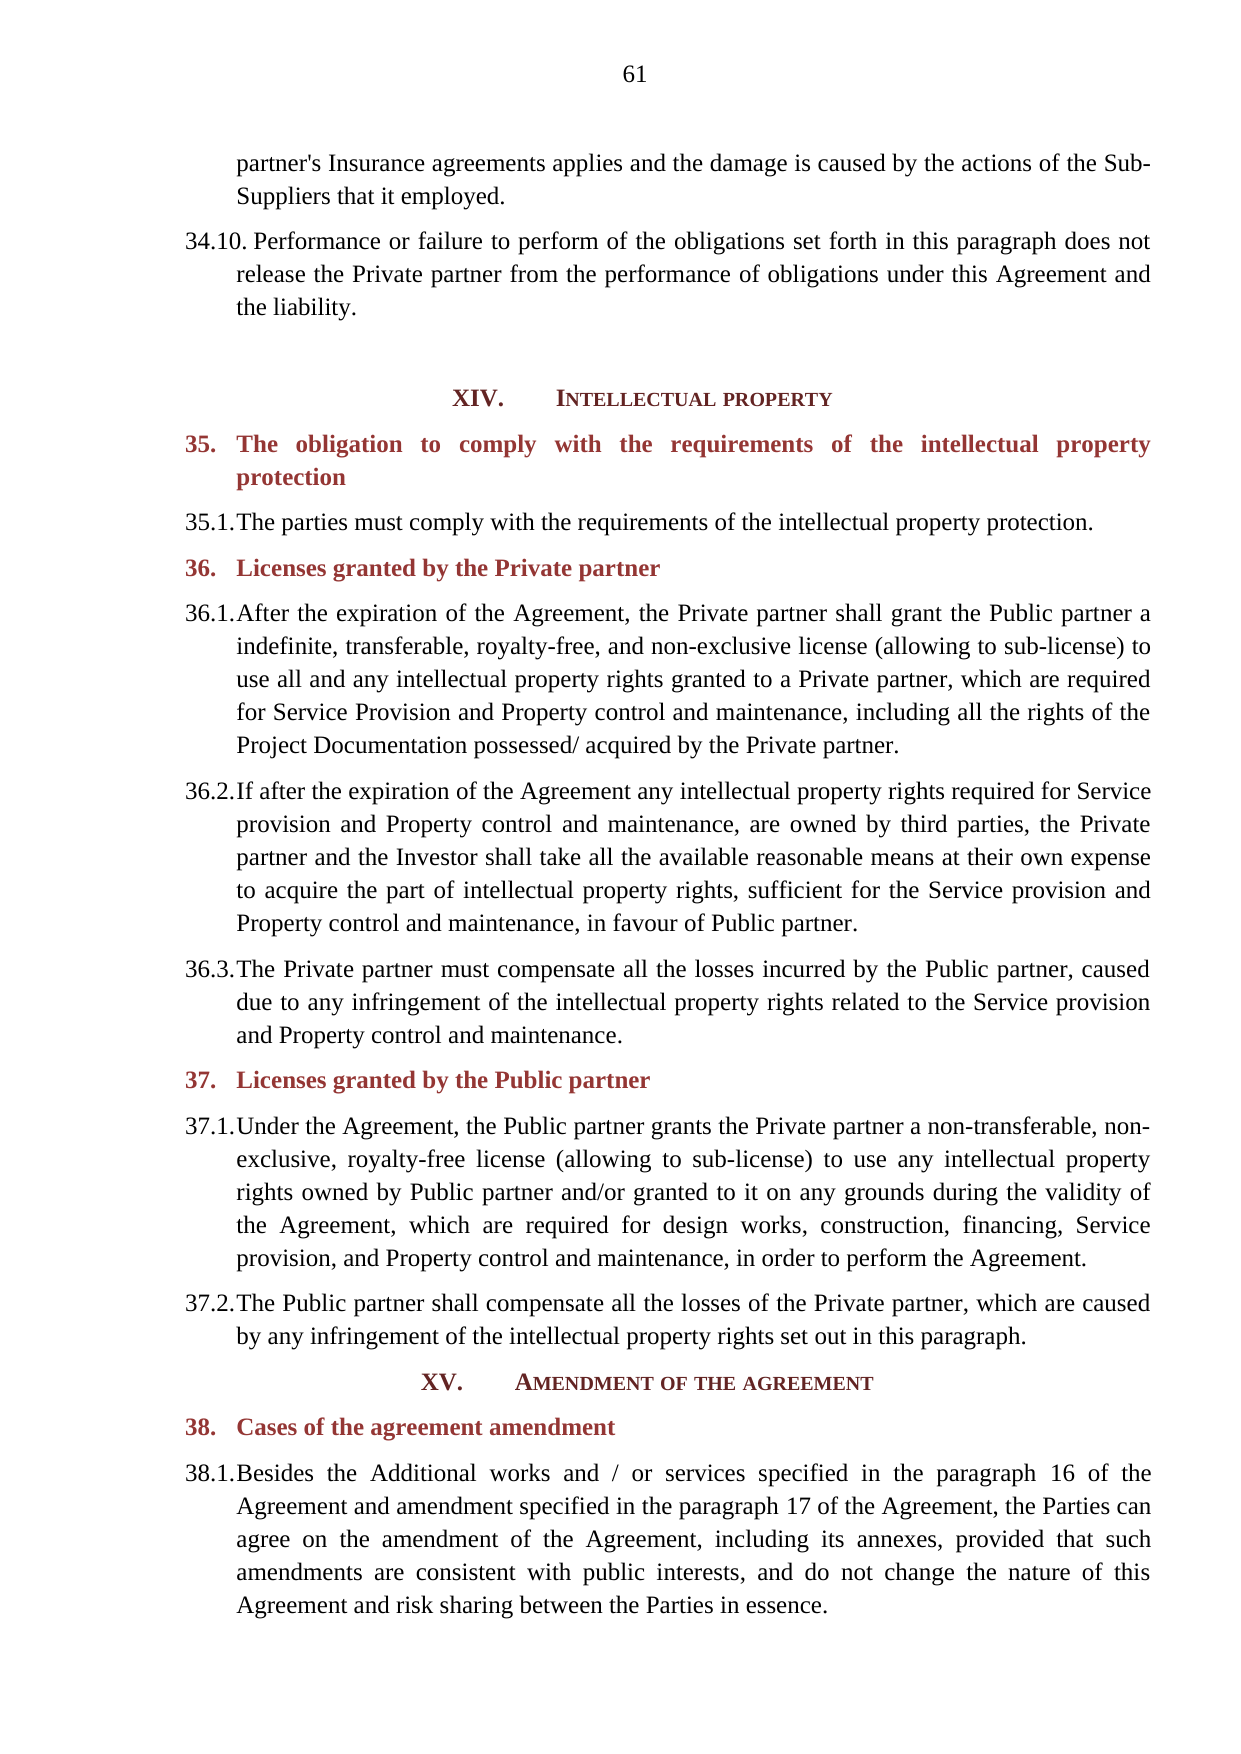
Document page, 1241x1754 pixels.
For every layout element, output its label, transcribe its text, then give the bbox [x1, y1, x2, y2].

text The Private partner must compensate all the losses incurred by the Public partner, caused due to any infringement of the intellectual property rights related to the Service provision and Property control and maintenance. [185, 954, 1152, 1048]
text Besides the Additional works and / or services specified in the paragraph 16 of the Agreement and amendment specified in the paragraph 17 of the Agreement, the Parties can agree on the amendment of the Agreement, including its annexes, provided that such amendments are consistent with public interests, and do not change the nature of this Agreement and risk sharing between the Parties in essence. [185, 1458, 1152, 1619]
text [185, 148, 1152, 209]
text The Public partner shall compensate all the losses of the Private partner, which are caused by any infringement of the intellectual property rights set out in this paragraph. [185, 1288, 1152, 1350]
text Performance or failure to perform of the obligations set forth in this paragraph does not release the Private partner from the performance of obligations under this Agreement and the liability. [185, 226, 1152, 321]
subtitle Licenses granted by the Public partner [185, 1065, 1152, 1094]
subtitle Cases of the agreement amendment [185, 1412, 1152, 1441]
text The parties must comply with the requirements of the intellectual property protection. [185, 507, 1152, 536]
text If after the expiration of the Agreement any intellectual property rights required for Service provision and Property control and maintenance, are owned by third parties, the Private partner and the Investor shall take all the available reasonable means at their own expense to acquire the part of intellectual property rights, sufficient for the Service provision and Property control and maintenance, in favour of Public partner. [185, 776, 1152, 937]
subtitle The obligation to comply with the requirements of the intellectual property protection [185, 429, 1152, 491]
subtitle Amendment of the agreement [185, 1367, 1152, 1396]
text After the expiration of the Agreement, the Private partner shall grant the Public partner a indefinite, transferable, royalty-free, and non-exclusive license (allowing to sub-license) to use all and any intellectual property rights granted to a Private partner, which are required for Service Provision and Property control and maintenance, including all the rights of the Project Documentation possessed/ acquired by the Private partner. [185, 598, 1152, 759]
text Under the Agreement, the Public partner grants the Private partner a non-transferable, non-exclusive, royalty-free license (allowing to sub-license) to use any intellectual property rights owned by Public partner and/or granted to it on any grounds during the validity of the Agreement, which are required for design works, construction, financing, Service provision, and Property control and maintenance, in order to perform the Agreement. [185, 1111, 1152, 1272]
subtitle Intellectual property [185, 383, 1152, 412]
subtitle Licenses granted by the Private partner [185, 553, 1152, 582]
